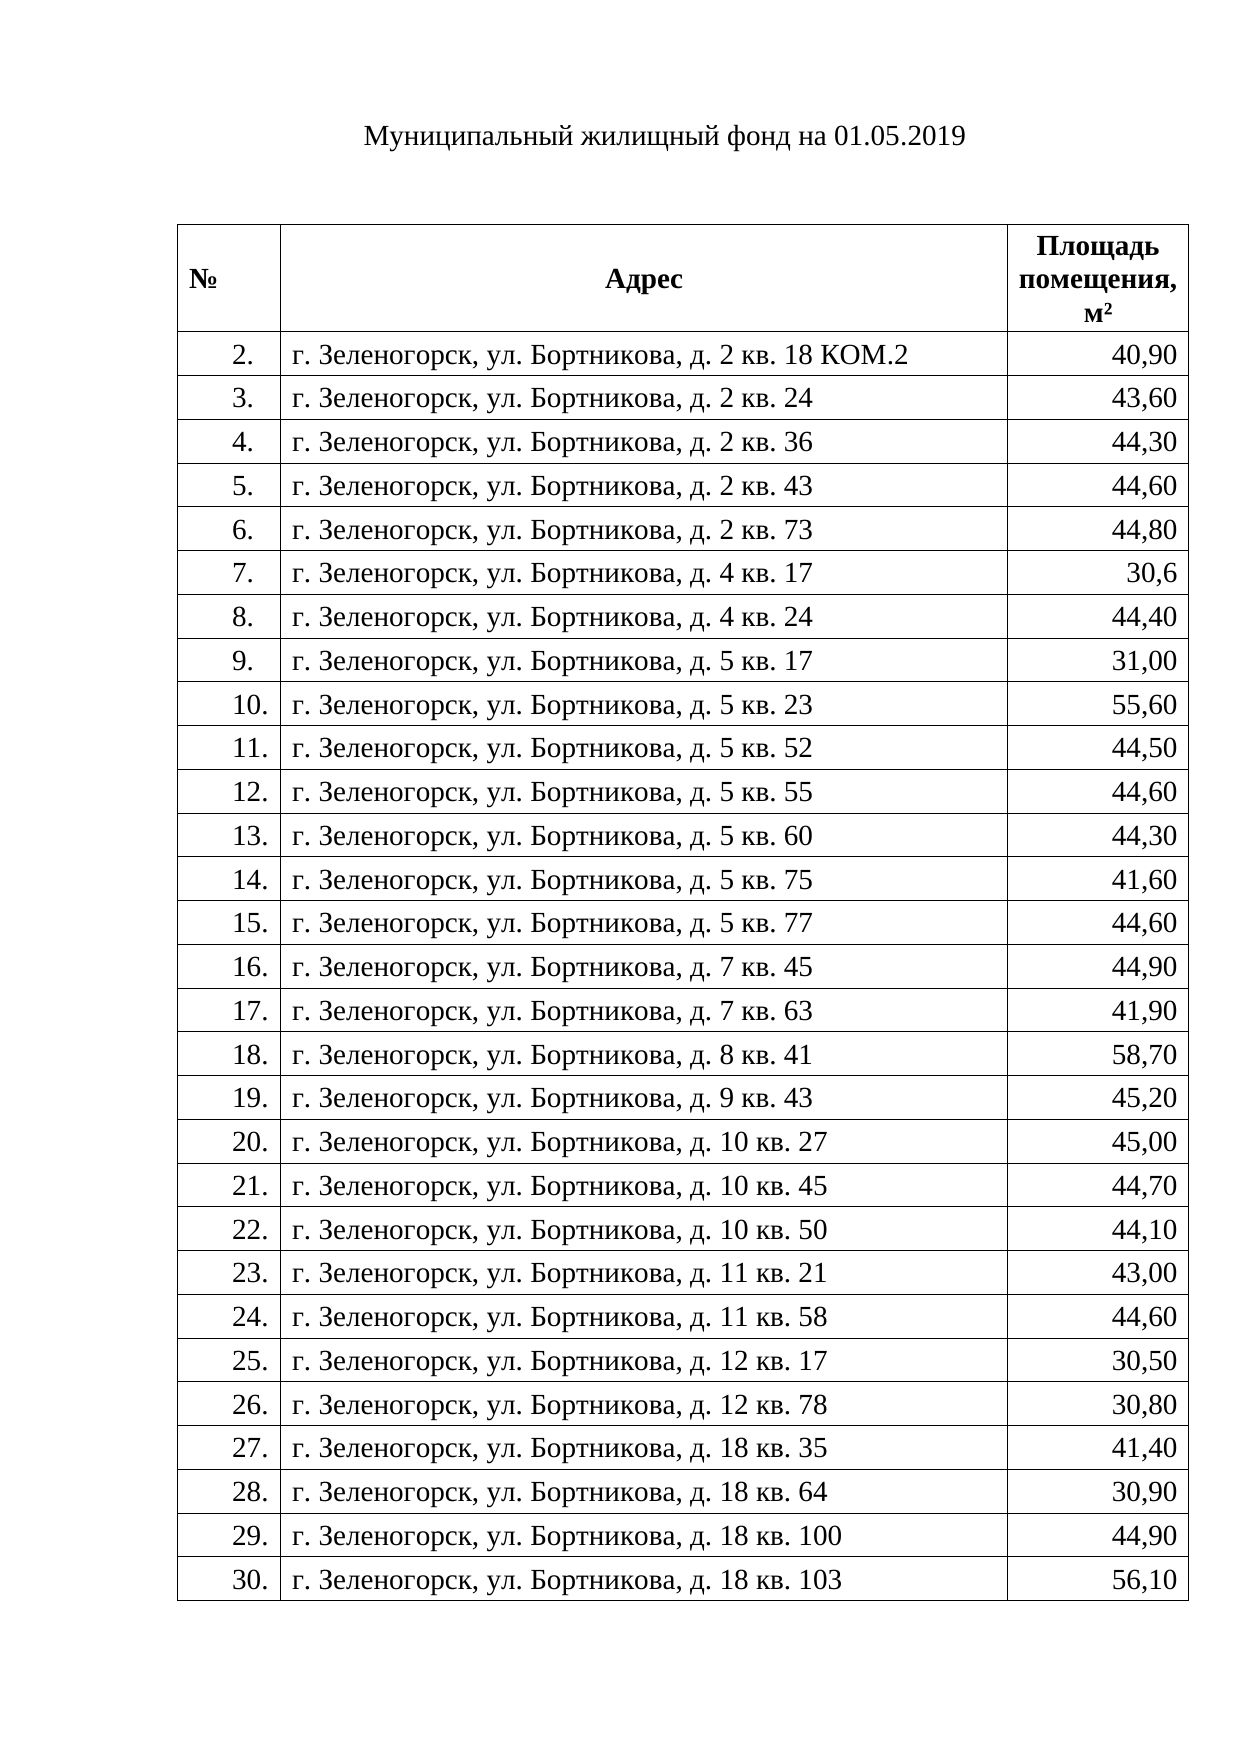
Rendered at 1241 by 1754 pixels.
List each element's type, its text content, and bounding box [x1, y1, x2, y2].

table_cell [178, 1032, 280, 1075]
table_cell 43,60 [1008, 376, 1188, 419]
table_cell 44,50 [1008, 726, 1188, 769]
table_cell 44,80 [1008, 507, 1188, 550]
table_cell г. Зеленогорск, ул. Бортникова, д. 11 кв. 58 [281, 1295, 1007, 1337]
table_cell г. Зеленогорск, ул. Бортникова, д. 5 кв. 52 [281, 726, 1007, 769]
table_cell [178, 1557, 280, 1600]
table_cell г. Зеленогорск, ул. Бортникова, д. 2 кв. 18 КОМ.2 [281, 332, 1007, 375]
table_cell 30,90 [1008, 1470, 1188, 1512]
table_cell [178, 420, 280, 462]
table_cell 41,90 [1008, 989, 1188, 1031]
table_cell 30,80 [1008, 1382, 1188, 1425]
table_cell 30,50 [1008, 1339, 1188, 1381]
table_cell [178, 770, 280, 812]
table_cell 44,60 [1008, 901, 1188, 944]
text Муниципальный жилищный фонд на 01.05.2019 [177, 118, 1152, 152]
table_cell [178, 682, 280, 725]
table_cell 45,20 [1008, 1076, 1188, 1119]
table_cell 44,10 [1008, 1207, 1188, 1250]
table_cell 44,60 [1008, 464, 1188, 506]
table_cell г. Зеленогорск, ул. Бортникова, д. 5 кв. 75 [281, 857, 1007, 900]
table_cell [178, 1295, 280, 1337]
table_cell г. Зеленогорск, ул. Бортникова, д. 4 кв. 17 [281, 551, 1007, 594]
table_header № [178, 225, 280, 331]
table_cell г. Зеленогорск, ул. Бортникова, д. 11 кв. 21 [281, 1251, 1007, 1294]
table_cell [178, 376, 280, 419]
table_cell г. Зеленогорск, ул. Бортникова, д. 7 кв. 45 [281, 945, 1007, 987]
table_header Площадь помещения, м² [1008, 225, 1188, 331]
table_cell [178, 507, 280, 550]
table_cell [178, 1426, 280, 1469]
table_cell г. Зеленогорск, ул. Бортникова, д. 10 кв. 27 [281, 1120, 1007, 1162]
table_cell г. Зеленогорск, ул. Бортникова, д. 5 кв. 17 [281, 639, 1007, 681]
table_cell [178, 1339, 280, 1381]
table_cell [178, 1207, 280, 1250]
table_cell г. Зеленогорск, ул. Бортникова, д. 18 кв. 100 [281, 1514, 1007, 1556]
table_cell 41,40 [1008, 1426, 1188, 1469]
table_cell г. Зеленогорск, ул. Бортникова, д. 2 кв. 36 [281, 420, 1007, 462]
table_cell [178, 1251, 280, 1294]
table_cell [178, 814, 280, 856]
table_cell г. Зеленогорск, ул. Бортникова, д. 18 кв. 35 [281, 1426, 1007, 1469]
table_cell 44,70 [1008, 1164, 1188, 1206]
table_cell г. Зеленогорск, ул. Бортникова, д. 9 кв. 43 [281, 1076, 1007, 1119]
table_cell г. Зеленогорск, ул. Бортникова, д. 10 кв. 50 [281, 1207, 1007, 1250]
table_cell г. Зеленогорск, ул. Бортникова, д. 5 кв. 60 [281, 814, 1007, 856]
table_cell г. Зеленогорск, ул. Бортникова, д. 12 кв. 17 [281, 1339, 1007, 1381]
table_cell 41,60 [1008, 857, 1188, 900]
table_cell [178, 945, 280, 987]
table_cell г. Зеленогорск, ул. Бортникова, д. 7 кв. 63 [281, 989, 1007, 1031]
table_cell 44,30 [1008, 814, 1188, 856]
table_cell 30,6 [1008, 551, 1188, 594]
table_cell г. Зеленогорск, ул. Бортникова, д. 5 кв. 77 [281, 901, 1007, 944]
table_cell [178, 989, 280, 1031]
table_cell 43,00 [1008, 1251, 1188, 1294]
table_cell г. Зеленогорск, ул. Бортникова, д. 5 кв. 23 [281, 682, 1007, 725]
table_cell г. Зеленогорск, ул. Бортникова, д. 2 кв. 43 [281, 464, 1007, 506]
table_cell [178, 1382, 280, 1425]
table_cell [178, 1076, 280, 1119]
table_cell г. Зеленогорск, ул. Бортникова, д. 4 кв. 24 [281, 595, 1007, 637]
table_cell 44,30 [1008, 420, 1188, 462]
table_cell 44,90 [1008, 1514, 1188, 1556]
table_cell 44,60 [1008, 770, 1188, 812]
table_cell [178, 464, 280, 506]
table_cell г. Зеленогорск, ул. Бортникова, д. 2 кв. 73 [281, 507, 1007, 550]
table_cell [178, 726, 280, 769]
table_cell 40,90 [1008, 332, 1188, 375]
table_cell 58,70 [1008, 1032, 1188, 1075]
table_cell 55,60 [1008, 682, 1188, 725]
table_cell г. Зеленогорск, ул. Бортникова, д. 18 кв. 103 [281, 1557, 1007, 1600]
table_cell [178, 1164, 280, 1206]
table_cell г. Зеленогорск, ул. Бортникова, д. 8 кв. 41 [281, 1032, 1007, 1075]
table_cell 31,00 [1008, 639, 1188, 681]
table_cell г. Зеленогорск, ул. Бортникова, д. 10 кв. 45 [281, 1164, 1007, 1206]
table_cell г. Зеленогорск, ул. Бортникова, д. 5 кв. 55 [281, 770, 1007, 812]
table_cell [178, 595, 280, 637]
table_cell [178, 1120, 280, 1162]
table_cell 56,10 [1008, 1557, 1188, 1600]
table_cell [178, 551, 280, 594]
table_cell [178, 332, 280, 375]
table_cell г. Зеленогорск, ул. Бортникова, д. 18 кв. 64 [281, 1470, 1007, 1512]
table_cell [178, 901, 280, 944]
table_header Адрес [281, 225, 1007, 331]
table_cell [178, 857, 280, 900]
table_cell [178, 1470, 280, 1512]
table_cell г. Зеленогорск, ул. Бортникова, д. 12 кв. 78 [281, 1382, 1007, 1425]
table_cell [178, 1514, 280, 1556]
table_cell 45,00 [1008, 1120, 1188, 1162]
table_cell [178, 639, 280, 681]
table_cell 44,60 [1008, 1295, 1188, 1337]
table_cell г. Зеленогорск, ул. Бортникова, д. 2 кв. 24 [281, 376, 1007, 419]
table_cell 44,90 [1008, 945, 1188, 987]
table_cell 44,40 [1008, 595, 1188, 637]
